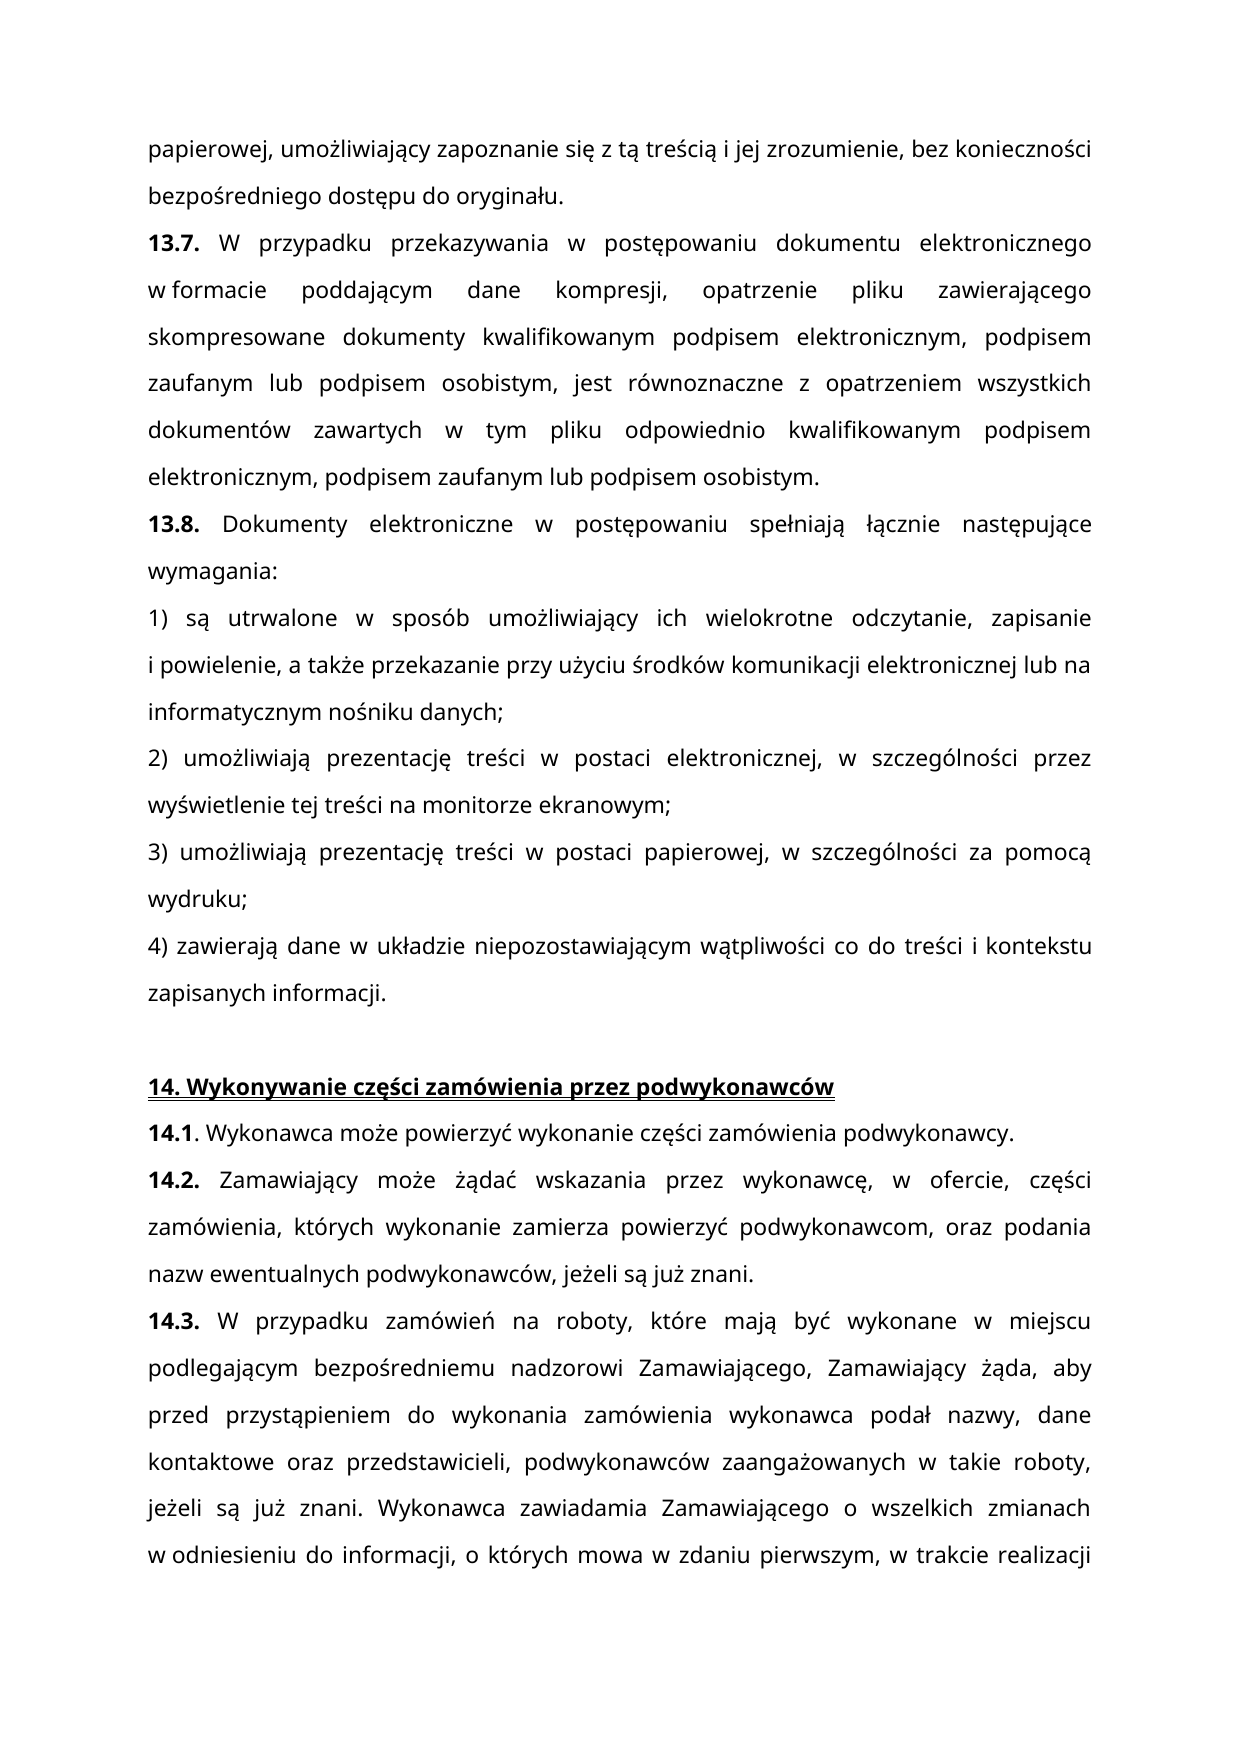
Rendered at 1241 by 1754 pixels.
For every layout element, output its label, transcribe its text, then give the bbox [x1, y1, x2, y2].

text 14.2. Zamawiający może żądać wskazania przez wykonawcę, w ofercie, części zamówienia, których wykonanie zamierza powierzyć podwykonawcom, oraz podania nazw ewentualnych podwykonawców, jeżeli są już znani. [148, 1164, 1092, 1289]
text 14.1. Wykonawca może powierzyć wykonanie części zamówienia podwykonawcy. [148, 1117, 1092, 1148]
text 4) zawierają dane w układzie niepozostawiającym wątpliwości co do treści i kontekstu zapisanych informacji. [148, 930, 1092, 1008]
text 13.7. W przypadku przekazywania w postępowaniu dokumentu elektronicznego w formacie poddającym dane kompresji, opatrzenie pliku zawierającego skompresowane dokumenty kwalifikowanym podpisem elektronicznym, podpisem zaufanym lub podpisem osobistym, jest równoznaczne z opatrzeniem wszystkich dokumentów zawartych w tym pliku odpowiednio kwalifikowanym podpisem elektronicznym, podpisem zaufanym lub podpisem osobistym. [148, 227, 1092, 492]
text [148, 1305, 1092, 1570]
text 1) są utrwalone w sposób umożliwiający ich wielokrotne odczytanie, zapisanie i powielenie, a także przekazanie przy użyciu środków komunikacji elektronicznej lub na informatycznym nośniku danych; [148, 602, 1092, 727]
text 13.8. Dokumenty elektroniczne w postępowaniu spełniają łącznie następujące wymagania: [148, 508, 1092, 586]
text 14. Wykonywanie części zamówienia przez podwykonawców [148, 1070, 1092, 1102]
text 2) umożliwiają prezentację treści w postaci elektronicznej, w szczególności przez wyświetlenie tej treści na monitorze ekranowym; [148, 742, 1092, 820]
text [148, 133, 1092, 211]
text 3) umożliwiają prezentację treści w postaci papierowej, w szczególności za pomocą wydruku; [148, 836, 1092, 914]
